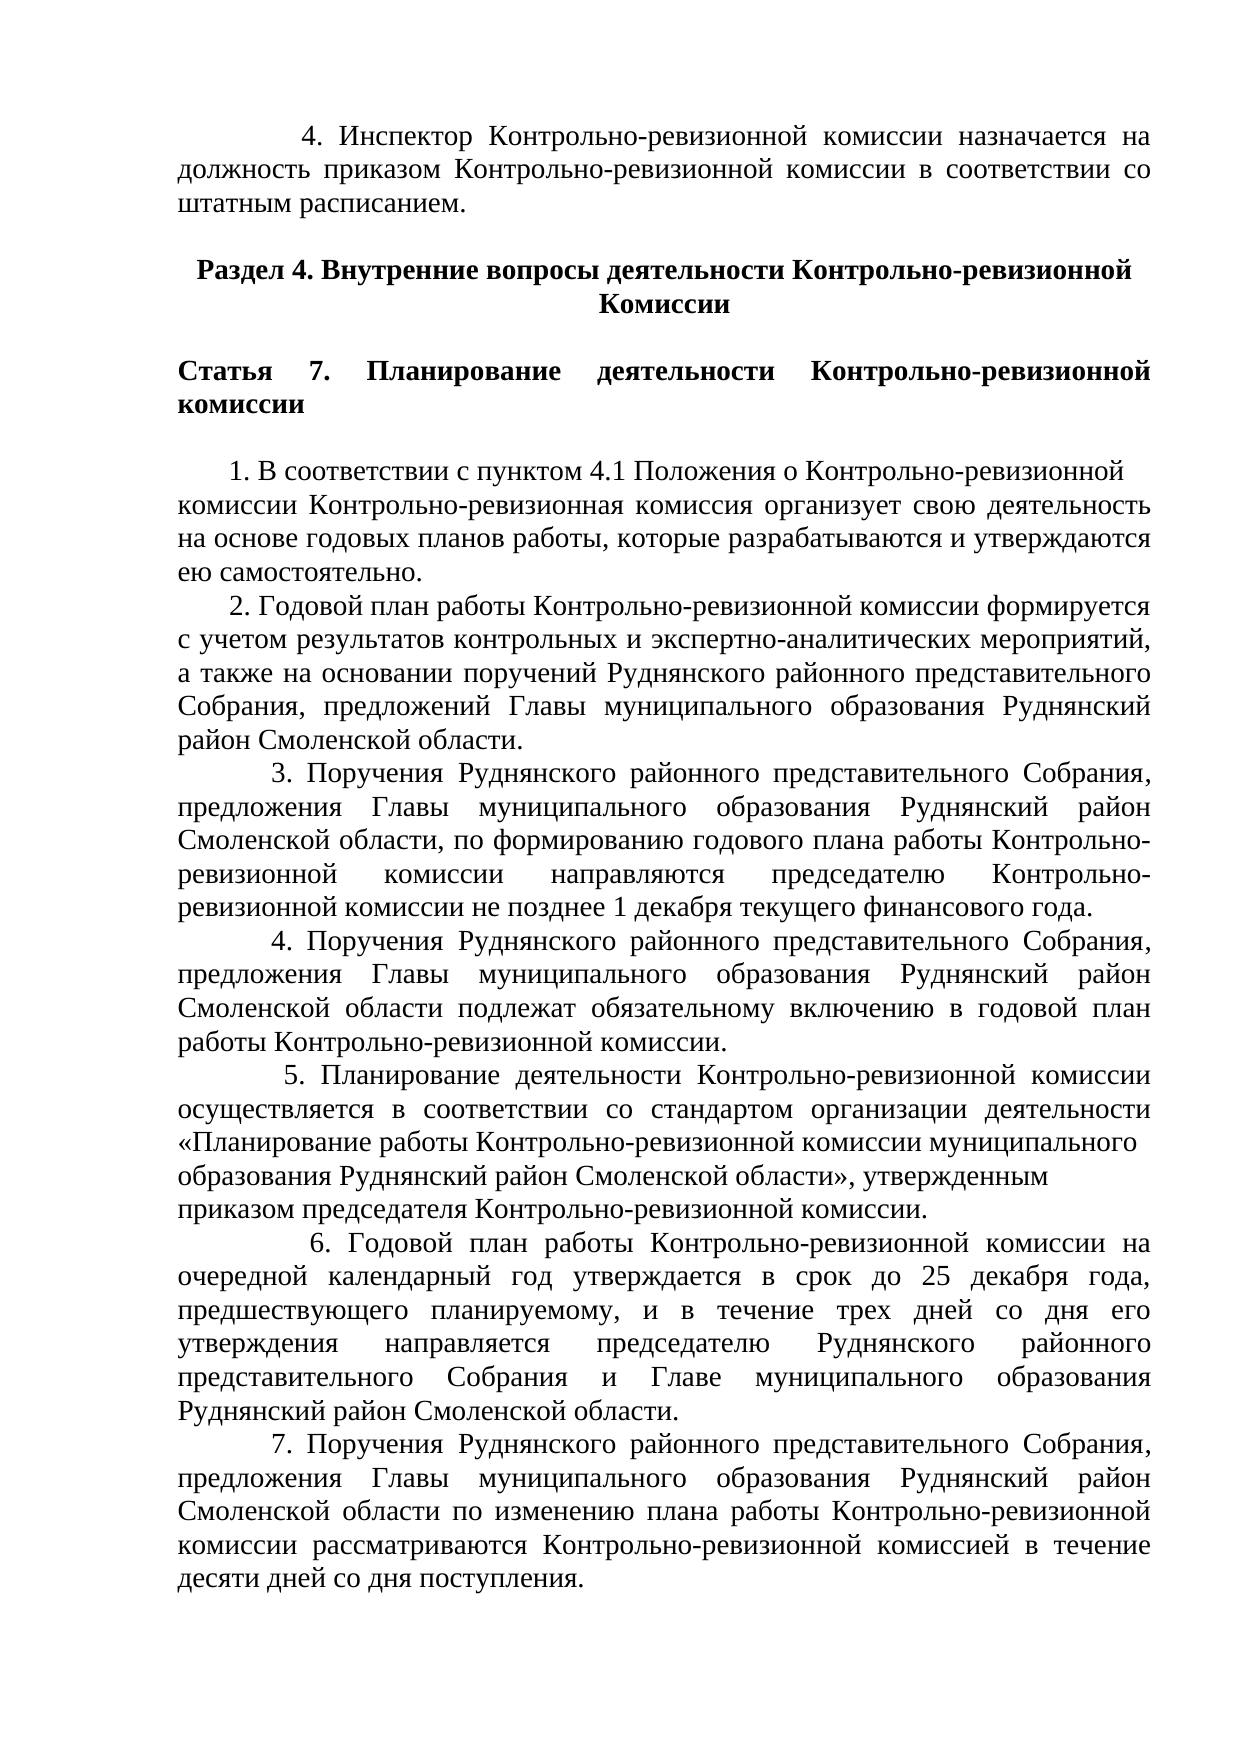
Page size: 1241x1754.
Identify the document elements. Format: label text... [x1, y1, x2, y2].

text 1. В соответствии с пунктом 4.1 Положения о Контрольно-ревизионной [177, 453, 1152, 487]
text Комиссии [177, 286, 1152, 319]
text 5. Планирование деятельности Контрольно-ревизионной комиссии осуществляется в соответствии со стандартом организации деятельности «Планирование работы Контрольно-ревизионной комиссии муниципального [177, 1057, 1152, 1158]
text приказом председателя Контрольно-ревизионной комиссии. [177, 1191, 1152, 1225]
text 7. Поручения Руднянского районного представительного Собрания, предложения Главы муниципального образования Руднянский район Смоленской области по изменению плана работы Контрольно-ревизионной комиссии рассматриваются Контрольно-ревизионной комиссией в течение десяти дней со дня поступления. [177, 1426, 1152, 1594]
text 6. Годовой план работы Контрольно-ревизионной комиссии на очередной календарный год утверждается в срок до 25 декабря года, предшествующего планируемому, и в течение трех дней со дня его утверждения направляется председателю Руднянского районного представительного Собрания и Главе муниципального образования Руднянский район Смоленской области. [177, 1225, 1152, 1426]
text Раздел 4. Внутренние вопросы деятельности Контрольно-ревизионной [177, 252, 1152, 286]
text 4. Поручения Руднянского районного представительного Собрания, предложения Главы муниципального образования Руднянский район Смоленской области подлежат обязательному включению в годовой план работы Контрольно-ревизионной комиссии. [177, 923, 1152, 1057]
text 2. Годовой план работы Контрольно-ревизионной комиссии формируется с учетом результатов контрольных и экспертно-аналитических мероприятий, а также на основании поручений Руднянского районного представительного Собрания, предложений Главы муниципального образования Руднянский район Смоленской области. [177, 588, 1152, 755]
text образования Руднянский район Смоленской области», утвержденным [177, 1158, 1152, 1191]
text 3. Поручения Руднянского районного представительного Собрания, предложения Главы муниципального образования Руднянский район Смоленской области, по формированию годового плана работы Контрольно-ревизионной комиссии направляются председателю Контрольно-ревизионной комиссии не позднее 1 декабря текущего финансового года. [177, 755, 1152, 923]
text 4. Инспектор Контрольно-ревизионной комиссии назначается на должность приказом Контрольно-ревизионной комиссии в соответствии со штатным расписанием. [177, 118, 1152, 219]
text Статья 7. Планирование деятельности Контрольно-ревизионной комиссии [177, 353, 1152, 420]
text комиссии Контрольно-ревизионная комиссия организует свою деятельность на основе годовых планов работы, которые разрабатываются и утверждаются ею самостоятельно. [177, 487, 1152, 588]
